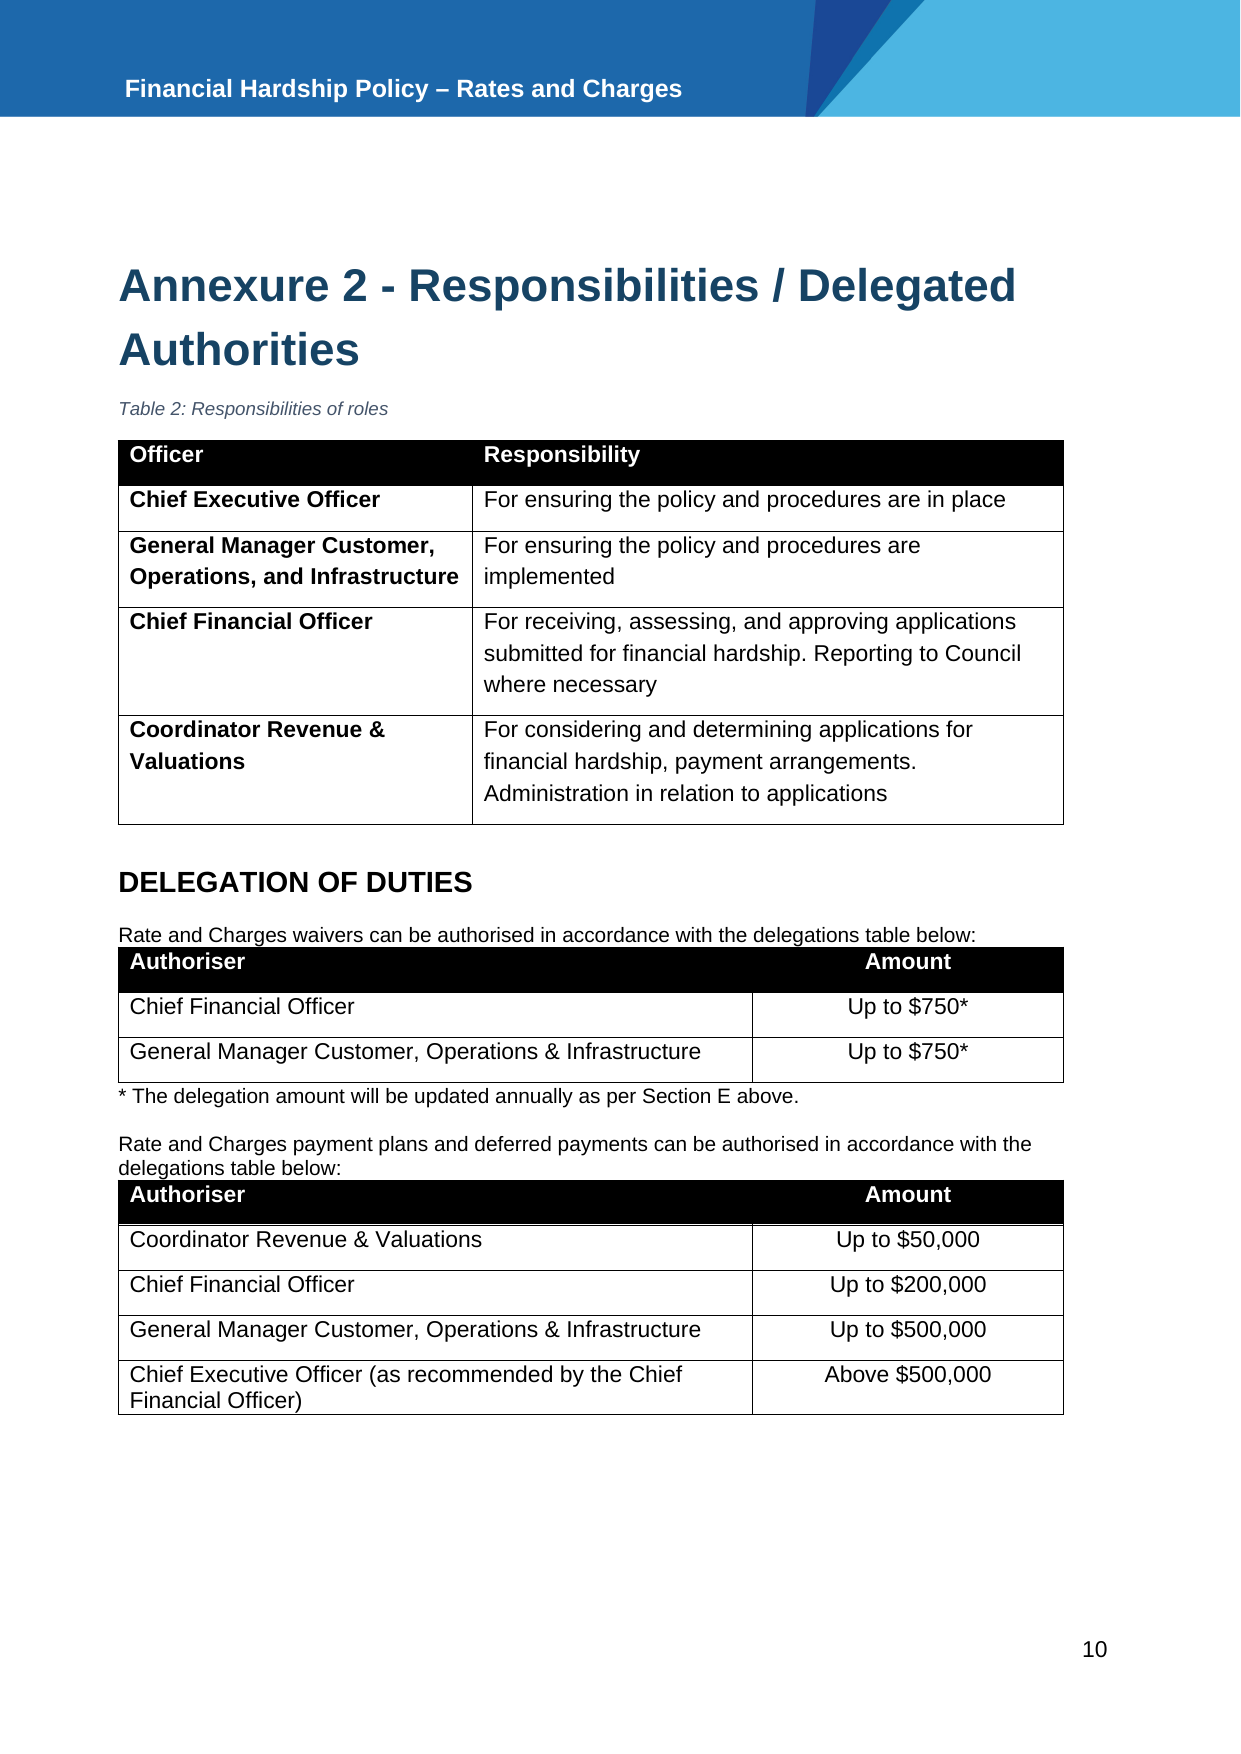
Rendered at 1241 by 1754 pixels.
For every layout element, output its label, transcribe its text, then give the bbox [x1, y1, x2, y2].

table_cell For receiving, assessing, and approving applications submitted for financial hardship. Reporting to Council where necessary [473, 608, 1063, 715]
text * The delegation amount will be updated annually as per Section E above. Rate and Charges payment plans and deferred payments can be authorised in accordance with the delegations table below: [118, 1083, 1107, 1179]
text Rate and Charges waivers can be authorised in accordance with the delegations table below: [118, 923, 1107, 947]
table_cell General Manager Customer, Operations & Infrastructure [119, 1316, 752, 1360]
table_cell Up to $200,000 [753, 1271, 1063, 1315]
table_cell Up to $750* [753, 993, 1063, 1037]
table_cell For ensuring the policy and procedures are implemented [473, 532, 1063, 607]
table_cell Up to $50,000 [753, 1226, 1063, 1270]
table_cell Chief Financial Officer [119, 608, 472, 715]
table_header Amount [753, 1181, 1063, 1224]
table_cell Coordinator Revenue & Valuations [119, 1226, 752, 1270]
table_cell General Manager Customer, Operations, and Infrastructure [119, 532, 472, 607]
text Table 2: Responsibilities of roles [118, 398, 1107, 419]
table_header Amount [753, 948, 1063, 992]
table_cell For considering and determining applications for financial hardship, payment arrangements. Administration in relation to applications [473, 716, 1063, 824]
table_cell Chief Executive Officer (as recommended by the Chief Financial Officer) [119, 1361, 752, 1414]
picture [0, 0, 1241, 118]
table_cell Above $500,000 [753, 1361, 1063, 1414]
table_cell Coordinator Revenue & Valuations [119, 716, 472, 824]
text DELEGATION OF DUTIES [118, 864, 1107, 898]
subtitle Annexure 2 - Responsibilities / Delegated Authorities [118, 259, 1107, 375]
table_cell Up to $500,000 [753, 1316, 1063, 1360]
table_cell Chief Executive Officer [119, 486, 472, 531]
table_cell Chief Financial Officer [119, 993, 752, 1037]
table_header Authoriser [119, 948, 752, 992]
table_header Authoriser [119, 1181, 752, 1224]
table_cell For ensuring the policy and procedures are in place [473, 486, 1063, 531]
table_cell General Manager Customer, Operations & Infrastructure [119, 1038, 752, 1082]
table_cell Up to $750* [753, 1038, 1063, 1082]
table_header Responsibility [473, 441, 1063, 485]
table_cell Chief Financial Officer [119, 1271, 752, 1315]
table_header Officer [119, 441, 472, 485]
